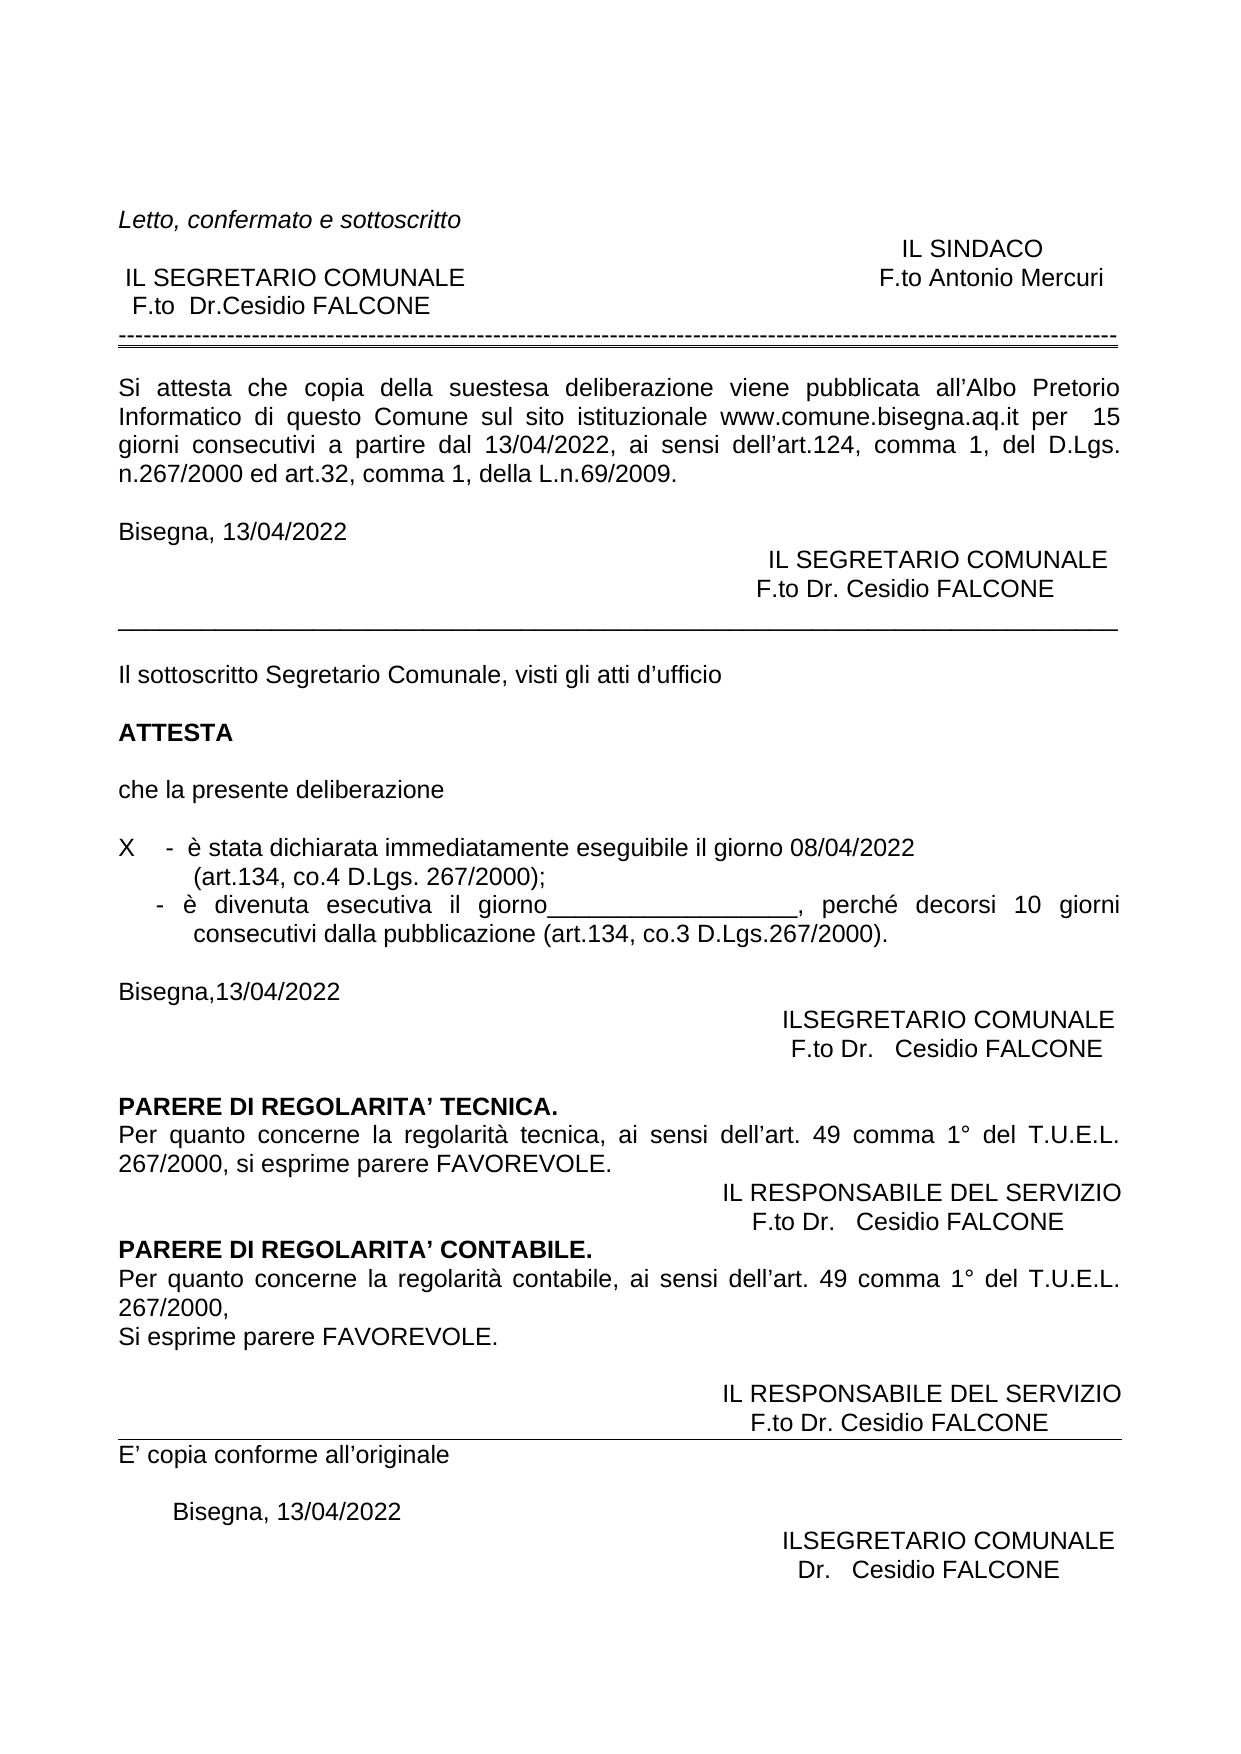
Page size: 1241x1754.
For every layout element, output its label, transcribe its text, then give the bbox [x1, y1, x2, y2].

text Bisegna,13/04/2022 [118, 977, 1122, 1005]
text IL SEGRETARIO COMUNALE F.to Antonio Mercuri [118, 263, 1122, 291]
text Bisegna, 13/04/2022 [118, 1497, 1122, 1526]
text ________________________________________________________________________ [118, 603, 1122, 632]
text Si attesta che copia della suestesa deliberazione viene pubblicata all’Albo Pretorio Informatico di questo Comune sul sito istituzionale www.comune.bisegna.aq.it per 15 giorni consecutivi a partire dal 13/04/2022, ai sensi dell’art.124, comma 1, del D.Lgs. n.267/2000 ed art.32, comma 1, della L.n.69/2009. [118, 373, 1122, 488]
text E’ copia conforme all’originale [118, 1440, 1122, 1468]
text ILSEGRETARIO COMUNALE [118, 1005, 1122, 1034]
subtitle F.to Dr.Cesidio FALCONE [118, 291, 1122, 320]
text che la presente deliberazione [118, 775, 1122, 804]
text Per quanto concerne la regolarità contabile, ai sensi dell’art. 49 comma 1° del T.U.E.L. 267/2000, [118, 1264, 1122, 1322]
text X - è stata dichiarata immediatamente eseguibile il giorno 08/04/2022 [118, 833, 1122, 862]
text F.to Dr. Cesidio FALCONE [118, 574, 1122, 603]
text ATTESTA [118, 718, 1122, 747]
text Si esprime parere FAVOREVOLE. [118, 1322, 1122, 1350]
text F.to Dr. Cesidio FALCONE [156, 1207, 1122, 1235]
text PARERE DI REGOLARITA’ TECNICA. [118, 1092, 1122, 1120]
text Bisegna, 13/04/2022 [118, 517, 1122, 545]
text Dr. Cesidio FALCONE [118, 1555, 1122, 1583]
text IL SEGRETARIO COMUNALE [118, 545, 1122, 574]
text Il sottoscritto Segretario Comunale, visti gli atti d’ufficio [118, 660, 1122, 689]
text (art.134, co.4 D.Lgs. 267/2000); [193, 862, 1122, 890]
subtitle IL SINDACO [118, 234, 1122, 263]
text F.to Dr. Cesidio FALCONE [118, 1034, 1122, 1063]
text ------------------------------------------------------------------------------------------------------------------------ [118, 320, 1122, 349]
text ILSEGRETARIO COMUNALE [118, 1526, 1122, 1555]
text Per quanto concerne la regolarità tecnica, ai sensi dell’art. 49 comma 1° del T.U.E.L. 267/2000, si esprime parere FAVOREVOLE. [118, 1120, 1122, 1178]
text PARERE DI REGOLARITA’ CONTABILE. [118, 1235, 1122, 1264]
subtitle Letto, confermato e sottoscritto [118, 205, 1122, 234]
text F.to Dr. Cesidio FALCONE [118, 1408, 1122, 1439]
list è divenuta esecutiva il giorno__________________, perché decorsi 10 giorni consecutivi dalla pubblicazione (art.134, co.3 D.Lgs.267/2000). [156, 890, 1122, 948]
